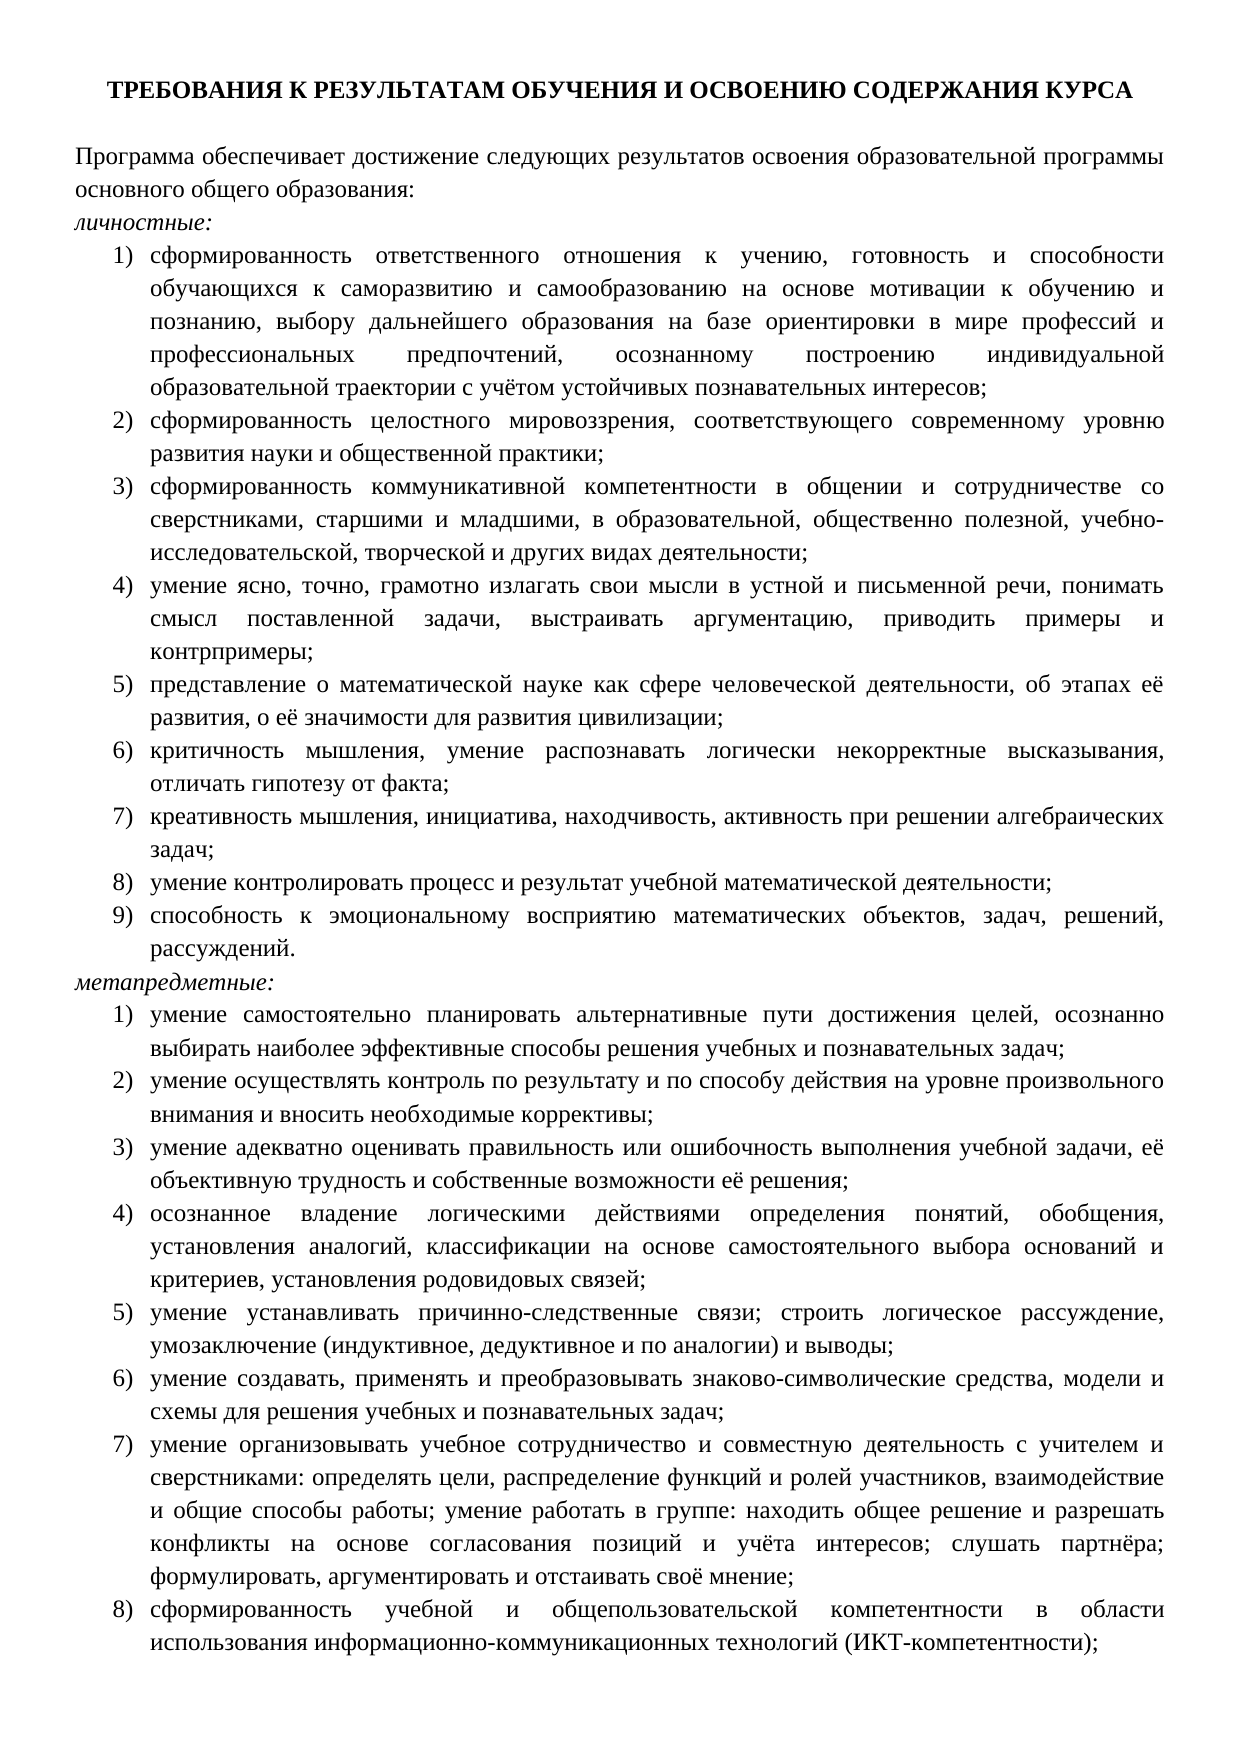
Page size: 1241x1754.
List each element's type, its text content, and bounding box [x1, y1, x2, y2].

list умение адекватно оценивать правильность или ошибочность выполнения учебной задачи, её объективную трудность и собственные возможности её решения; [112, 1132, 1165, 1193]
text Программа обеспечивает достижение следующих результатов освоения образовательной программы основного общего образования: [75, 141, 1165, 203]
text ТРЕБОВАНИЯ К РЕЗУЛЬТАТАМ ОБУЧЕНИЯ И ОСВОЕНИЮ СОДЕРЖАНИЯ КУРСА [75, 75, 1165, 104]
list осознанное владение логическими действиями определения понятий, обобщения, установления аналогий, классификации на основе самостоятельного выбора оснований и критериев, установления родовидовых связей; [112, 1198, 1165, 1292]
list креативность мышления, инициатива, находчивость, активность при решении алгебраических задач; [112, 801, 1165, 863]
list умение организовывать учебное сотрудничество и совместную деятельность с учителем и сверстниками: определять цели, распределение функций и ролей участников, взаимодействие и общие способы работы; умение работать в группе: находить общее решение и разрешать конфликты на основе согласования позиций и учёта интересов; слушать партнёра; формулировать, аргументировать и отстаивать своё мнение; [112, 1429, 1165, 1590]
list сформированность целостного мировоззрения, соответствующего современному уровню развития науки и общественной практики; [112, 405, 1165, 467]
list умение самостоятельно планировать альтернативные пути достижения целей, осознанно выбирать наиболее эффективные способы решения учебных и познавательных задач; [112, 999, 1165, 1061]
list сформированность ответственного отношения к учению, готовность и способности обучающихся к саморазвитию и самообразованию на основе мотивации к обучению и познанию, выбору дальнейшего образования на базе ориентировки в мире профессий и профессиональных предпочтений, осознанному построению индивидуальной образовательной траектории с учётом устойчивых познавательных интересов; [112, 240, 1165, 401]
list сформированность коммуникативной компетентности в общении и сотрудничестве со сверстниками, старшими и младшими, в образовательной, общественно полезной, учебно-исследовательской, творческой и других видах деятельности; [112, 471, 1165, 566]
list умение устанавливать причинно-следственные связи; строить логическое рассуждение, умозаключение (индуктивное, дедуктивное и по аналогии) и выводы; [112, 1297, 1165, 1358]
list умение создавать, применять и преобразовывать знаково-символические средства, модели и схемы для решения учебных и познавательных задач; [112, 1363, 1165, 1424]
list способность к эмоциональному восприятию математических объектов, задач, решений, рассуждений. [112, 901, 1165, 962]
list сформированность учебной и общепользовательской компетентности в области использования информационно-коммуникационных технологий (ИКТ-компетентности); [112, 1594, 1165, 1656]
list умение контролировать процесс и результат учебной математической деятельности; [112, 867, 1165, 896]
list умение ясно, точно, грамотно излагать свои мысли в устной и письменной речи, понимать смысл поставленной задачи, выстраивать аргументацию, приводить примеры и контрпримеры; [112, 570, 1165, 665]
text личностные: [75, 207, 1165, 236]
text метапредметные: [75, 967, 1165, 995]
list представление о математической науке как сфере человеческой деятельности, об этапах её развития, о её значимости для развития цивилизации; [112, 669, 1165, 731]
list умение осуществлять контроль по результату и по способу действия на уровне произвольного внимания и вносить необходимые коррективы; [112, 1066, 1165, 1127]
list критичность мышления, умение распознавать логически некорректные высказывания, отличать гипотезу от факта; [112, 735, 1165, 797]
